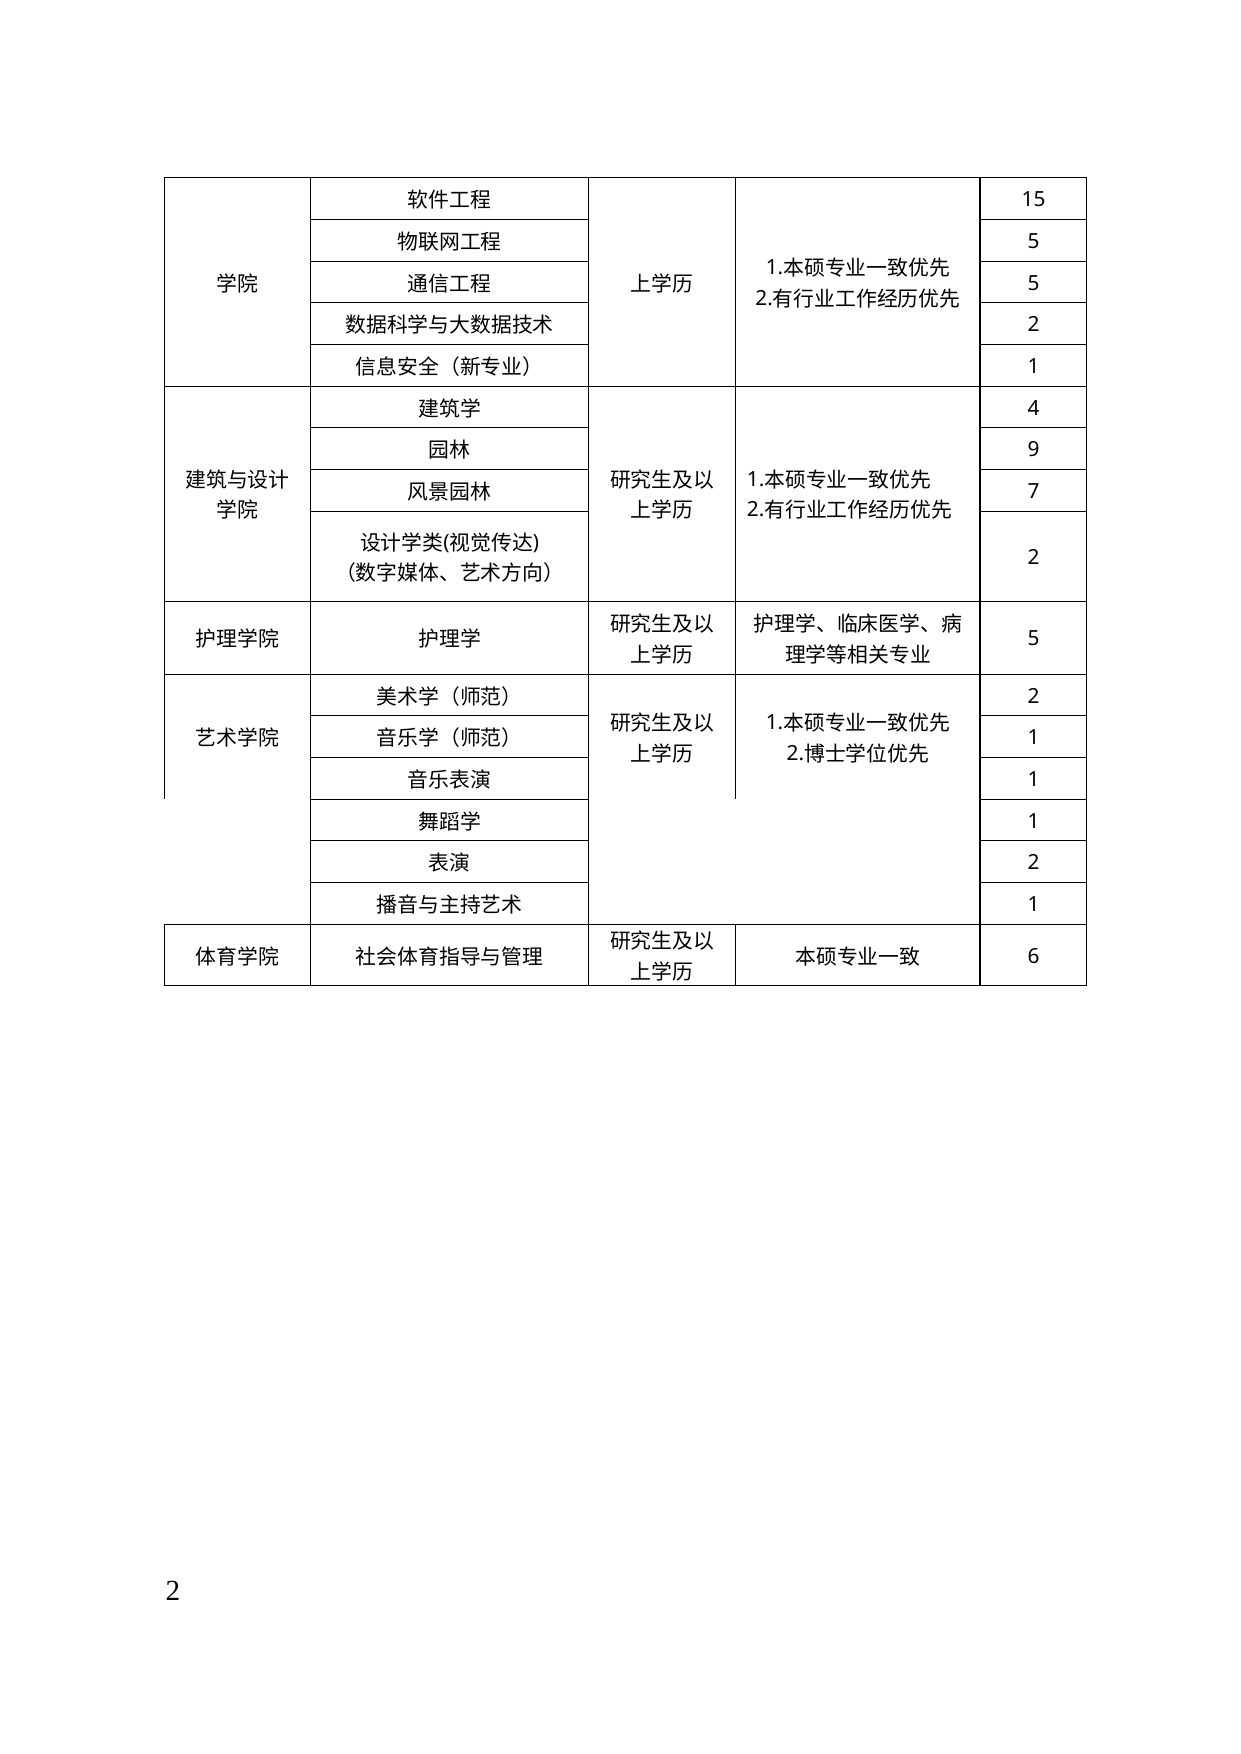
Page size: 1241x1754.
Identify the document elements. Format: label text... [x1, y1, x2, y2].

table_cell 艺术学院 [165, 675, 310, 799]
table_cell 1 [981, 883, 1086, 924]
table_cell 9 [981, 428, 1086, 469]
table_cell 6 [981, 925, 1086, 985]
table_cell 舞蹈学 [311, 800, 588, 840]
table_cell 软件工程 [311, 178, 588, 219]
table_cell 1 [981, 758, 1086, 799]
table_cell 15 [981, 178, 1086, 219]
table_cell 7 [981, 470, 1086, 511]
table_cell 园林 [311, 428, 588, 469]
table_cell 风景园林 [311, 470, 588, 511]
table_cell 数据科学与大数据技术 [311, 303, 588, 344]
table_cell 2 [981, 841, 1086, 882]
table_cell 社会体育指导与管理 [311, 925, 588, 985]
table_cell 1.本硕专业一致优先 2.博士学位优先 [736, 675, 979, 799]
table_cell 1 [981, 716, 1086, 757]
table_cell 播音与主持艺术 [311, 883, 588, 924]
table_cell 5 [981, 220, 1086, 261]
table_cell 建筑与设计学院 [165, 387, 310, 601]
table_cell 物联网工程 [311, 220, 588, 261]
table_cell 研究生及以上学历 [589, 675, 735, 799]
table_cell 计算机工程学院 [165, 178, 310, 386]
table_cell 1 [981, 800, 1086, 840]
table_cell 1 [981, 345, 1086, 386]
table_cell 研究生及以上学历 [589, 387, 735, 601]
table_cell 研究生及以上学历 [589, 602, 735, 674]
table_cell 护理学院 [165, 602, 310, 674]
table_cell 体育学院 [165, 925, 310, 985]
table_cell 4 [981, 387, 1086, 427]
table_cell 研究生及以上学历 [589, 925, 735, 985]
table_cell 建筑学 [311, 387, 588, 427]
table_cell 2 [981, 512, 1086, 601]
table_cell 5 [981, 602, 1086, 674]
table_cell 美术学（师范） [311, 675, 588, 715]
table_cell 研究生及以上学历 [589, 178, 735, 386]
table_cell 5 [981, 262, 1086, 302]
table_cell 护理学 [311, 602, 588, 674]
table_cell 表演 [311, 841, 588, 882]
table_cell 通信工程 [311, 262, 588, 302]
table_cell 本硕专业一致 [736, 925, 979, 985]
table_cell 音乐学（师范） [311, 716, 588, 757]
table_cell 2 [981, 675, 1086, 715]
table_cell 2 [981, 303, 1086, 344]
table_cell 设计学类(视觉传达) （数字媒体、艺术方向） [311, 512, 588, 601]
table_cell 护理学、临床医学、病理学等相关专业 [736, 602, 979, 674]
table_cell 音乐表演 [311, 758, 588, 799]
table_cell 信息安全（新专业） [311, 345, 588, 386]
table_cell 1.本硕专业一致优先 2.有行业工作经历优先 [736, 387, 979, 601]
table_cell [736, 178, 979, 386]
